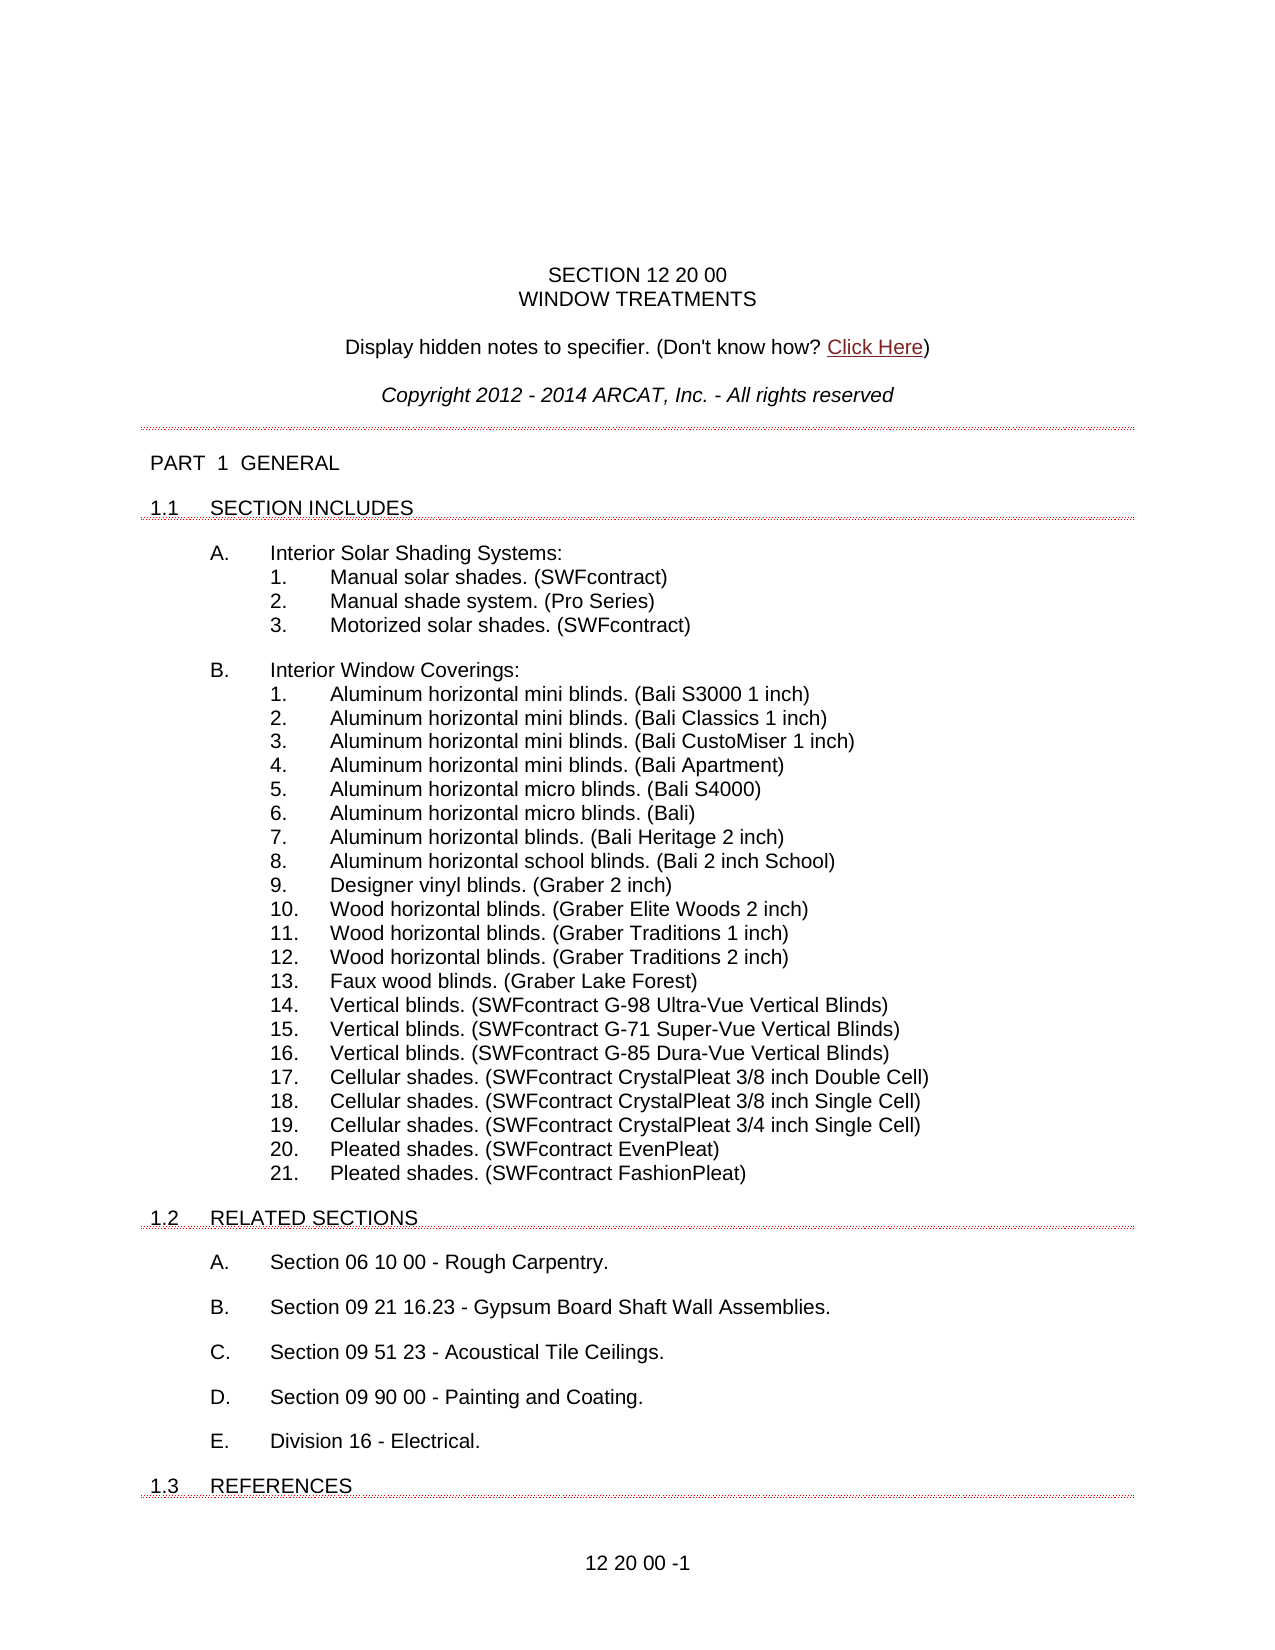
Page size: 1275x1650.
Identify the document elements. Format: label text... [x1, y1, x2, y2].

list Section 09 21 16.23 - Gypsum Board Shaft Wall Assemblies. [210, 1295, 1125, 1319]
list Cellular shades. (SWFcontract CrystalPleat 3/8 inch Single Cell) [270, 1089, 1125, 1113]
list Aluminum horizontal mini blinds. (Bali Apartment) [270, 753, 1125, 777]
list Vertical blinds. (SWFcontract G-98 Ultra-Vue Vertical Blinds) [270, 993, 1125, 1017]
title Copyright 2012 - 2014 ARCAT, Inc. - All rights reserved [150, 382, 1125, 406]
list Aluminum horizontal mini blinds. (Bali S3000 1 inch) [270, 681, 1125, 705]
list Division 16 - Electrical. [210, 1429, 1125, 1453]
list Motorized solar shades. (SWFcontract) [270, 613, 1125, 637]
title Display hidden notes to specifier. (Don't know how? Click Here) [150, 334, 1125, 358]
list Aluminum horizontal school blinds. (Bali 2 inch School) [270, 849, 1125, 873]
list Section 09 51 23 - Acoustical Tile Ceilings. [210, 1340, 1125, 1364]
list GENERAL [150, 451, 1125, 475]
list Aluminum horizontal blinds. (Bali Heritage 2 inch) [270, 825, 1125, 849]
list Pleated shades. (SWFcontract EvenPleat) [270, 1137, 1125, 1161]
list SECTION INCLUDES [150, 496, 1125, 520]
list Aluminum horizontal micro blinds. (Bali) [270, 801, 1125, 825]
list Wood horizontal blinds. (Graber Traditions 1 inch) [270, 921, 1125, 945]
list Cellular shades. (SWFcontract CrystalPleat 3/8 inch Double Cell) [270, 1065, 1125, 1089]
list Manual solar shades. (SWFcontract) [270, 565, 1125, 589]
list Interior Solar Shading Systems: [210, 541, 1125, 565]
list Section 09 90 00 - Painting and Coating. [210, 1384, 1125, 1408]
list Wood horizontal blinds. (Graber Elite Woods 2 inch) [270, 897, 1125, 921]
list Wood horizontal blinds. (Graber Traditions 2 inch) [270, 945, 1125, 969]
list Aluminum horizontal micro blinds. (Bali S4000) [270, 777, 1125, 801]
list Manual shade system. (Pro Series) [270, 589, 1125, 613]
list Cellular shades. (SWFcontract CrystalPleat 3/4 inch Single Cell) [270, 1113, 1125, 1137]
list Interior Window Coverings: [210, 657, 1125, 681]
list Aluminum horizontal mini blinds. (Bali Classics 1 inch) [270, 705, 1125, 729]
title SECTION 12 20 00 [150, 263, 1125, 287]
list REFERENCES [150, 1474, 1125, 1498]
list RELATED SECTIONS [150, 1205, 1125, 1229]
title WINDOW TREATMENTS [150, 287, 1125, 311]
list Vertical blinds. (SWFcontract G-85 Dura-Vue Vertical Blinds) [270, 1041, 1125, 1065]
list Aluminum horizontal mini blinds. (Bali CustoMiser 1 inch) [270, 729, 1125, 753]
list Pleated shades. (SWFcontract FashionPleat) [270, 1161, 1125, 1184]
list Faux wood blinds. (Graber Lake Forest) [270, 969, 1125, 993]
list Vertical blinds. (SWFcontract G-71 Super-Vue Vertical Blinds) [270, 1017, 1125, 1041]
list Designer vinyl blinds. (Graber 2 inch) [270, 873, 1125, 897]
list Section 06 10 00 - Rough Carpentry. [210, 1250, 1125, 1274]
